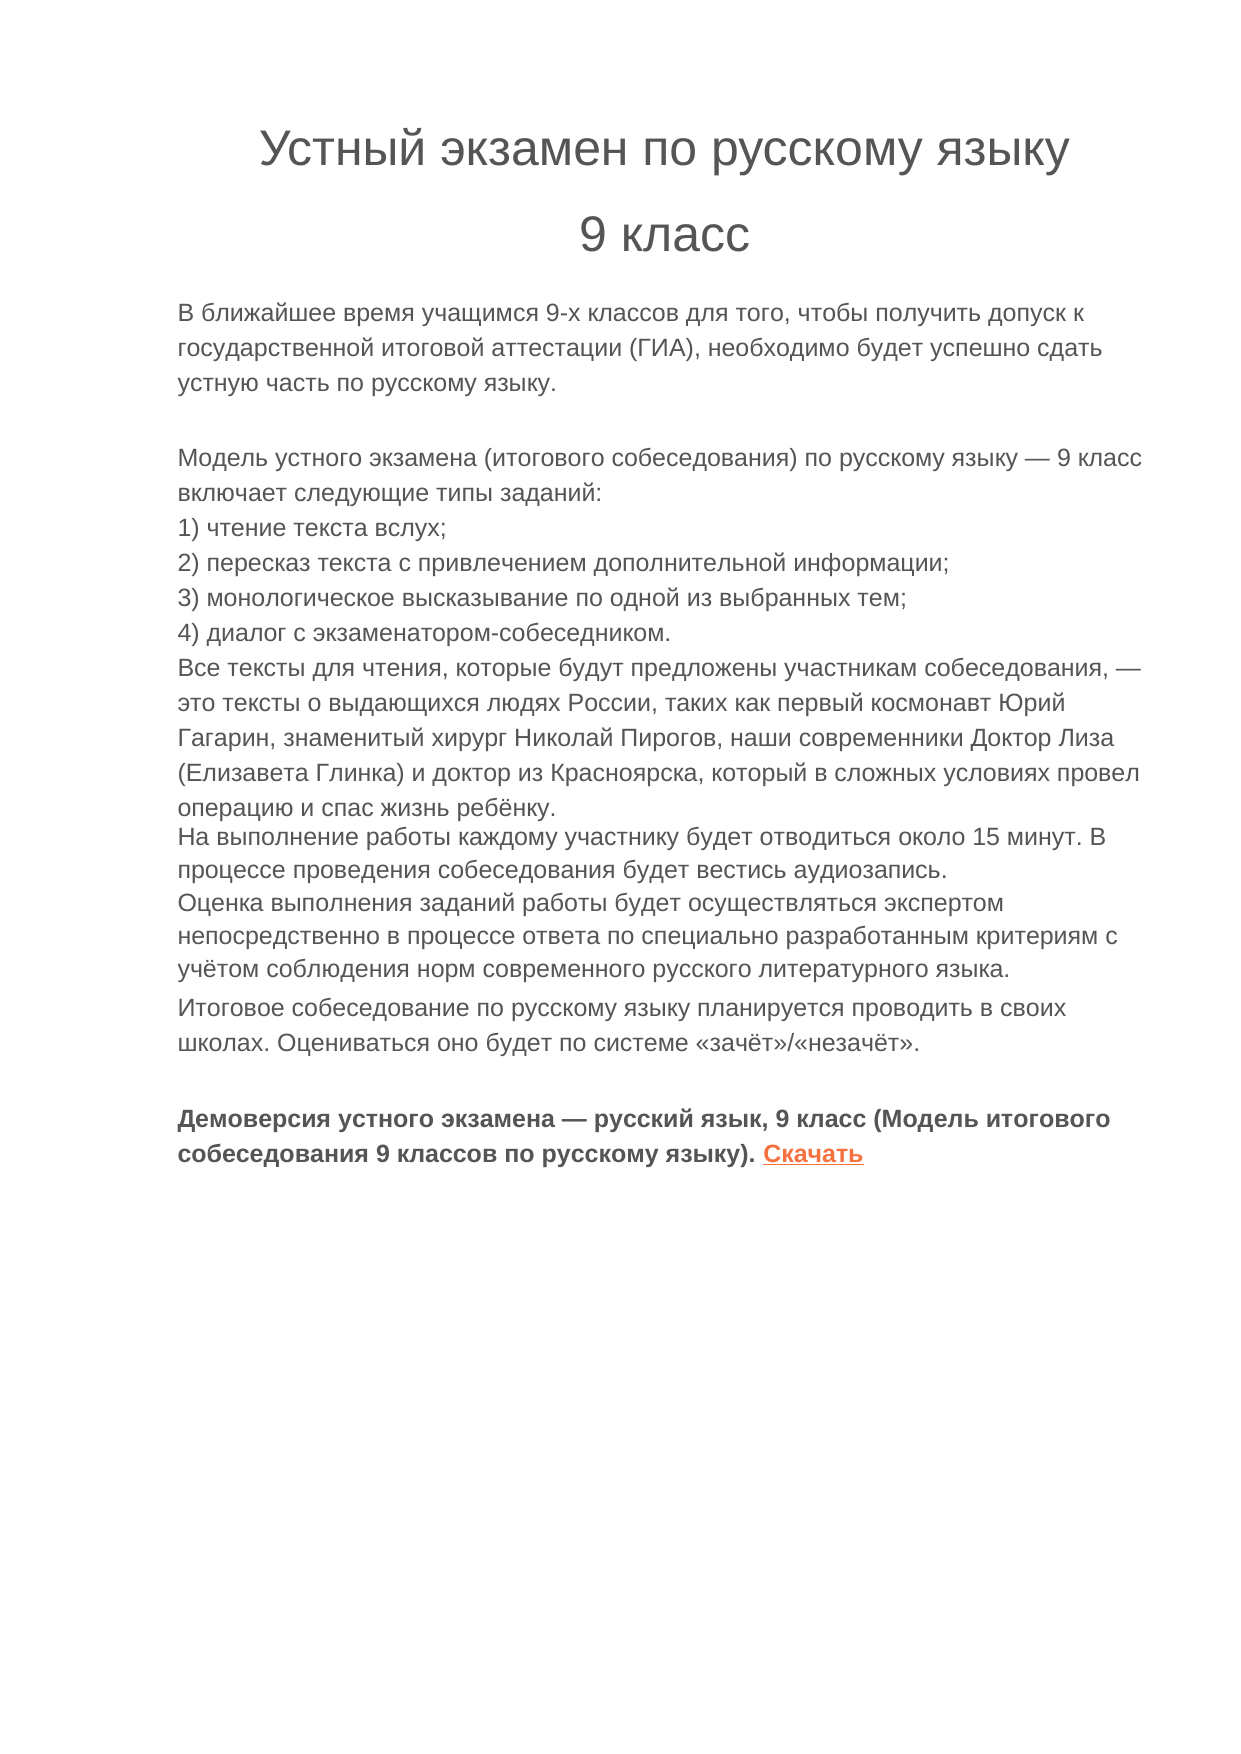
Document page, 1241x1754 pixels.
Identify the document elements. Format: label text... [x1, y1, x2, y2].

text Оценка выполнения заданий работы будет осуществляться экспертом непосредственно в процессе ответа по специально разработанным критериям с учётом соблюдения норм современного русского литературного языка. [177, 888, 1152, 983]
text Демоверсия устного экзамена — русский язык, 9 класс (Модель итогового собеседования 9 классов по русскому языку). Скачать [177, 1098, 1152, 1168]
text 3) монологическое высказывание по одной из выбранных тем; [177, 577, 1152, 612]
text 1) чтение текста вслух; [177, 507, 1152, 542]
text Итоговое собеседование по русскому языку планируется проводить в своих школах. Оцениваться оно будет по системе «зачёт»/«незачёт». [177, 987, 1152, 1057]
text 4) диалог с экзаменатором-собеседником. [177, 612, 1152, 647]
text Все тексты для чтения, которые будут предложены участникам собеседования, — это тексты о выдающихся людях России, таких как первый космонавт Юрий Гагарин, знаменитый хирург Николай Пирогов, наши современники Доктор Лиза (Елизавета Глинка) и доктор из Красноярска, который в сложных условиях провел операцию и спас жизнь ребёнку. [177, 647, 1152, 822]
text На выполнение работы каждому участнику будет отводиться около 15 минут. В процессе проведения собеседования будет вестись аудиозапись. [177, 822, 1152, 884]
text Устный экзамен по русскому языку [177, 118, 1152, 176]
text Модель устного экзамена (итогового собеседования) по русскому языку — 9 класс включает следующие типы заданий: [177, 437, 1152, 507]
text 9 класс [177, 205, 1152, 262]
text В ближайшее время учащимся 9-х классов для того, чтобы получить допуск к государственной итоговой аттестации (ГИА), необходимо будет успешно сдать устную часть по русскому языку. [177, 291, 1152, 396]
text 2) пересказ текста с привлечением дополнительной информации; [177, 542, 1152, 577]
